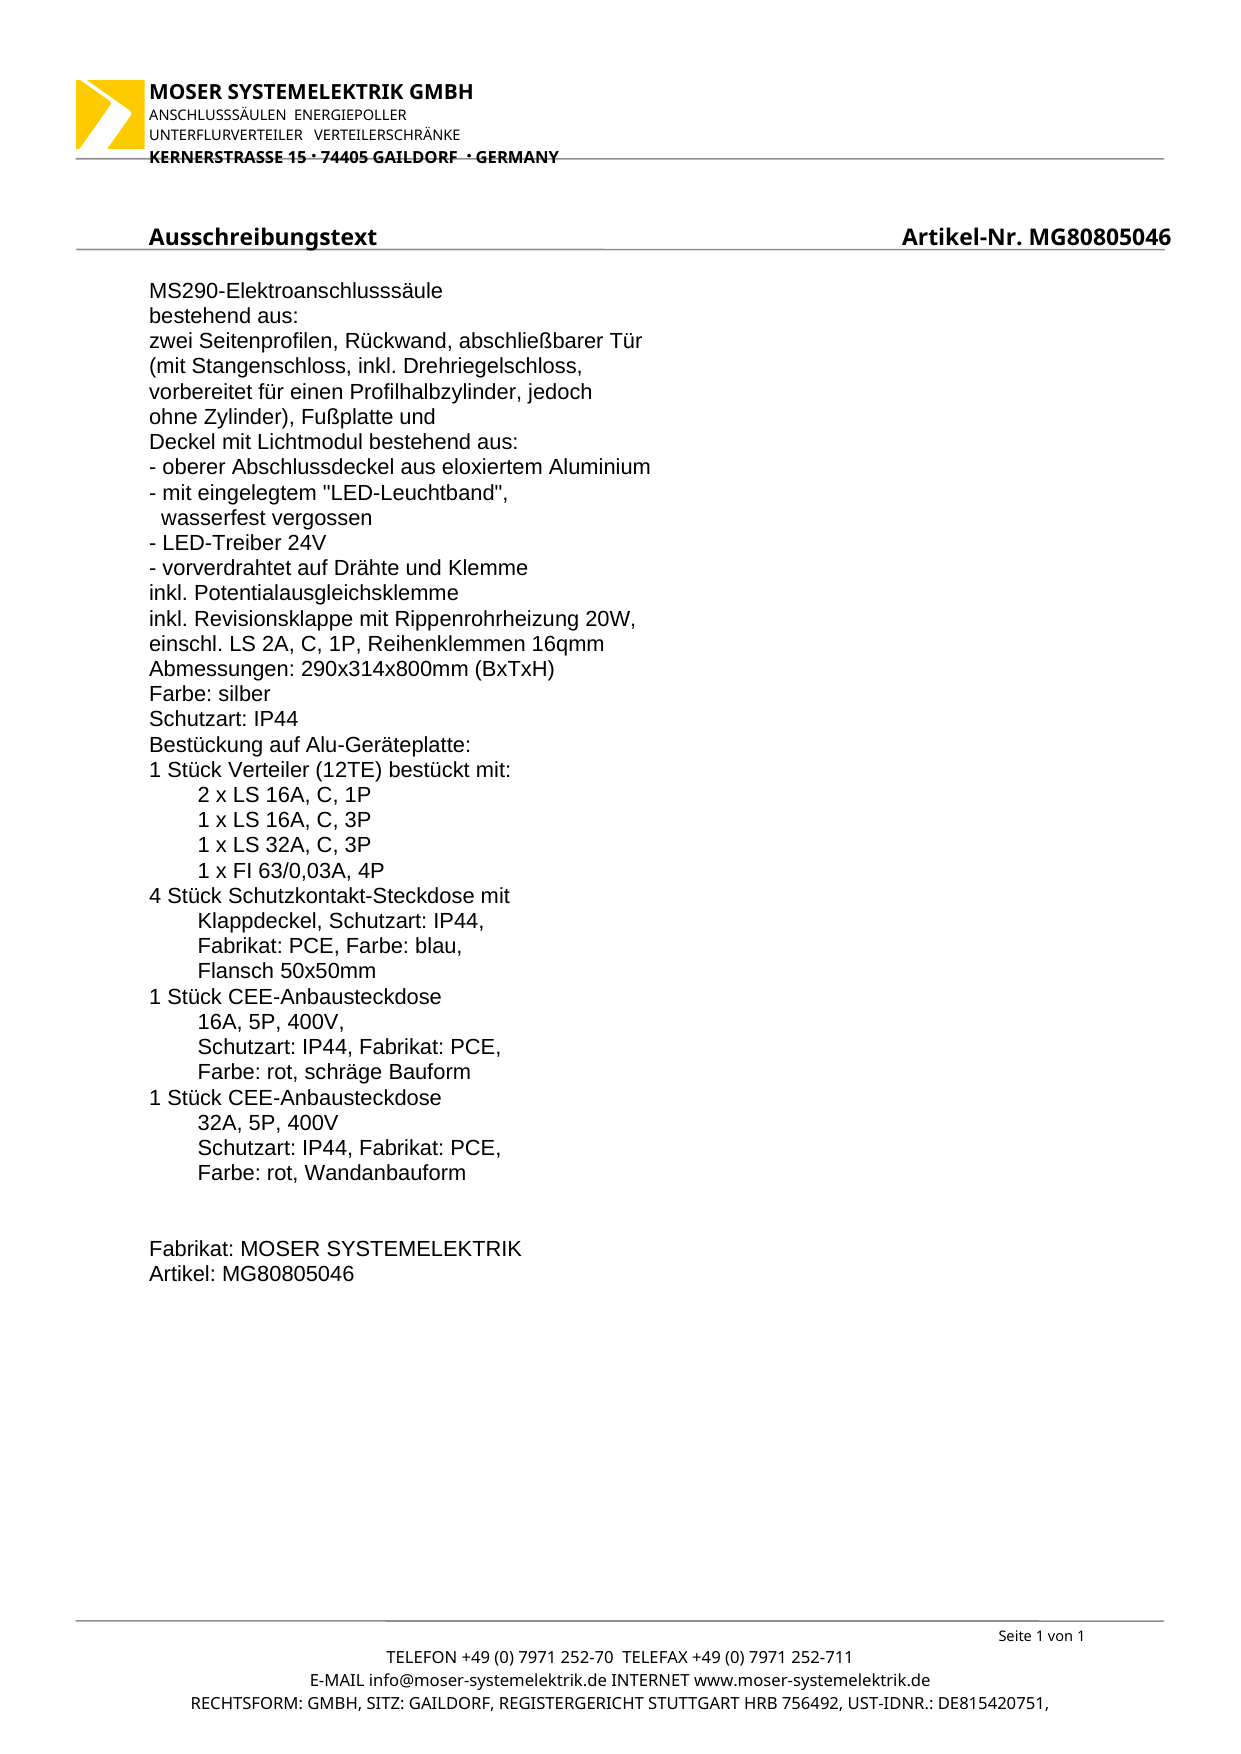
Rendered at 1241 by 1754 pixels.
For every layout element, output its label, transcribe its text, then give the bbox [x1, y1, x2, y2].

text inkl. Revisionsklappe mit Rippenrohrheizung 20W, [149, 605, 1165, 631]
text 1 x LS 16A, C, 3P [149, 807, 1165, 832]
text vorbereitet für einen Profilhalbzylinder, jedoch [149, 378, 1165, 404]
text 1 x FI 63/0,03A, 4P [149, 857, 1165, 883]
text 16A, 5P, 400V, [149, 1009, 1165, 1034]
text wasserfest vergossen [149, 504, 1165, 530]
text Farbe: silber [149, 681, 1165, 706]
text 1 Stück CEE-Anbausteckdose [149, 1084, 1165, 1109]
text Deckel mit Lichtmodul bestehend aus: [149, 429, 1165, 454]
text MS290-Elektroanschlusssäule [149, 278, 1165, 303]
text 1 x LS 32A, C, 3P [149, 832, 1165, 857]
text Fabrikat: PCE, Farbe: blau, [149, 933, 1165, 958]
text 32A, 5P, 400V [149, 1109, 1165, 1135]
text 2 x LS 16A, C, 1P [149, 782, 1165, 807]
text (mit Stangenschloss, inkl. Drehriegelschloss, [149, 353, 1165, 378]
text Fabrikat: MOSER SYSTEMELEKTRIK [149, 1236, 1165, 1261]
text - oberer Abschlussdeckel aus eloxiertem Aluminium [149, 454, 1165, 479]
text Flansch 50x50mm [149, 958, 1165, 983]
text Schutzart: IP44, Fabrikat: PCE, [149, 1135, 1165, 1160]
text zwei Seitenprofilen, Rückwand, abschließbarer Tür [149, 328, 1165, 353]
text Schutzart: IP44, Fabrikat: PCE, [149, 1034, 1165, 1059]
text Klappdeckel, Schutzart: IP44, [149, 908, 1165, 933]
text Schutzart: IP44 [149, 706, 1165, 731]
text - mit eingelegtem "LED-Leuchtband", [149, 479, 1165, 504]
text 4 Stück Schutzkontakt-Steckdose mit [149, 883, 1165, 908]
text einschl. LS 2A, C, 1P, Reihenklemmen 16qmm [149, 631, 1165, 656]
text Farbe: rot, schräge Bauform [149, 1059, 1165, 1084]
text - vorverdrahtet auf Drähte und Klemme [149, 555, 1165, 580]
text 1 Stück CEE-Anbausteckdose [149, 983, 1165, 1009]
text Farbe: rot, Wandanbauform [149, 1160, 1165, 1185]
text bestehend aus: [149, 303, 1165, 328]
text 1 Stück Verteiler (12TE) bestückt mit: [149, 757, 1165, 782]
text Artikel: MG80805046 [149, 1261, 1165, 1286]
text - LED-Treiber 24V [149, 530, 1165, 555]
picture [76, 80, 145, 149]
text Bestückung auf Alu-Geräteplatte: [149, 731, 1165, 757]
text inkl. Potentialausgleichsklemme [149, 580, 1165, 605]
text ohne Zylinder), Fußplatte und [149, 404, 1165, 429]
text Abmessungen: 290x314x800mm (BxTxH) [149, 656, 1165, 681]
